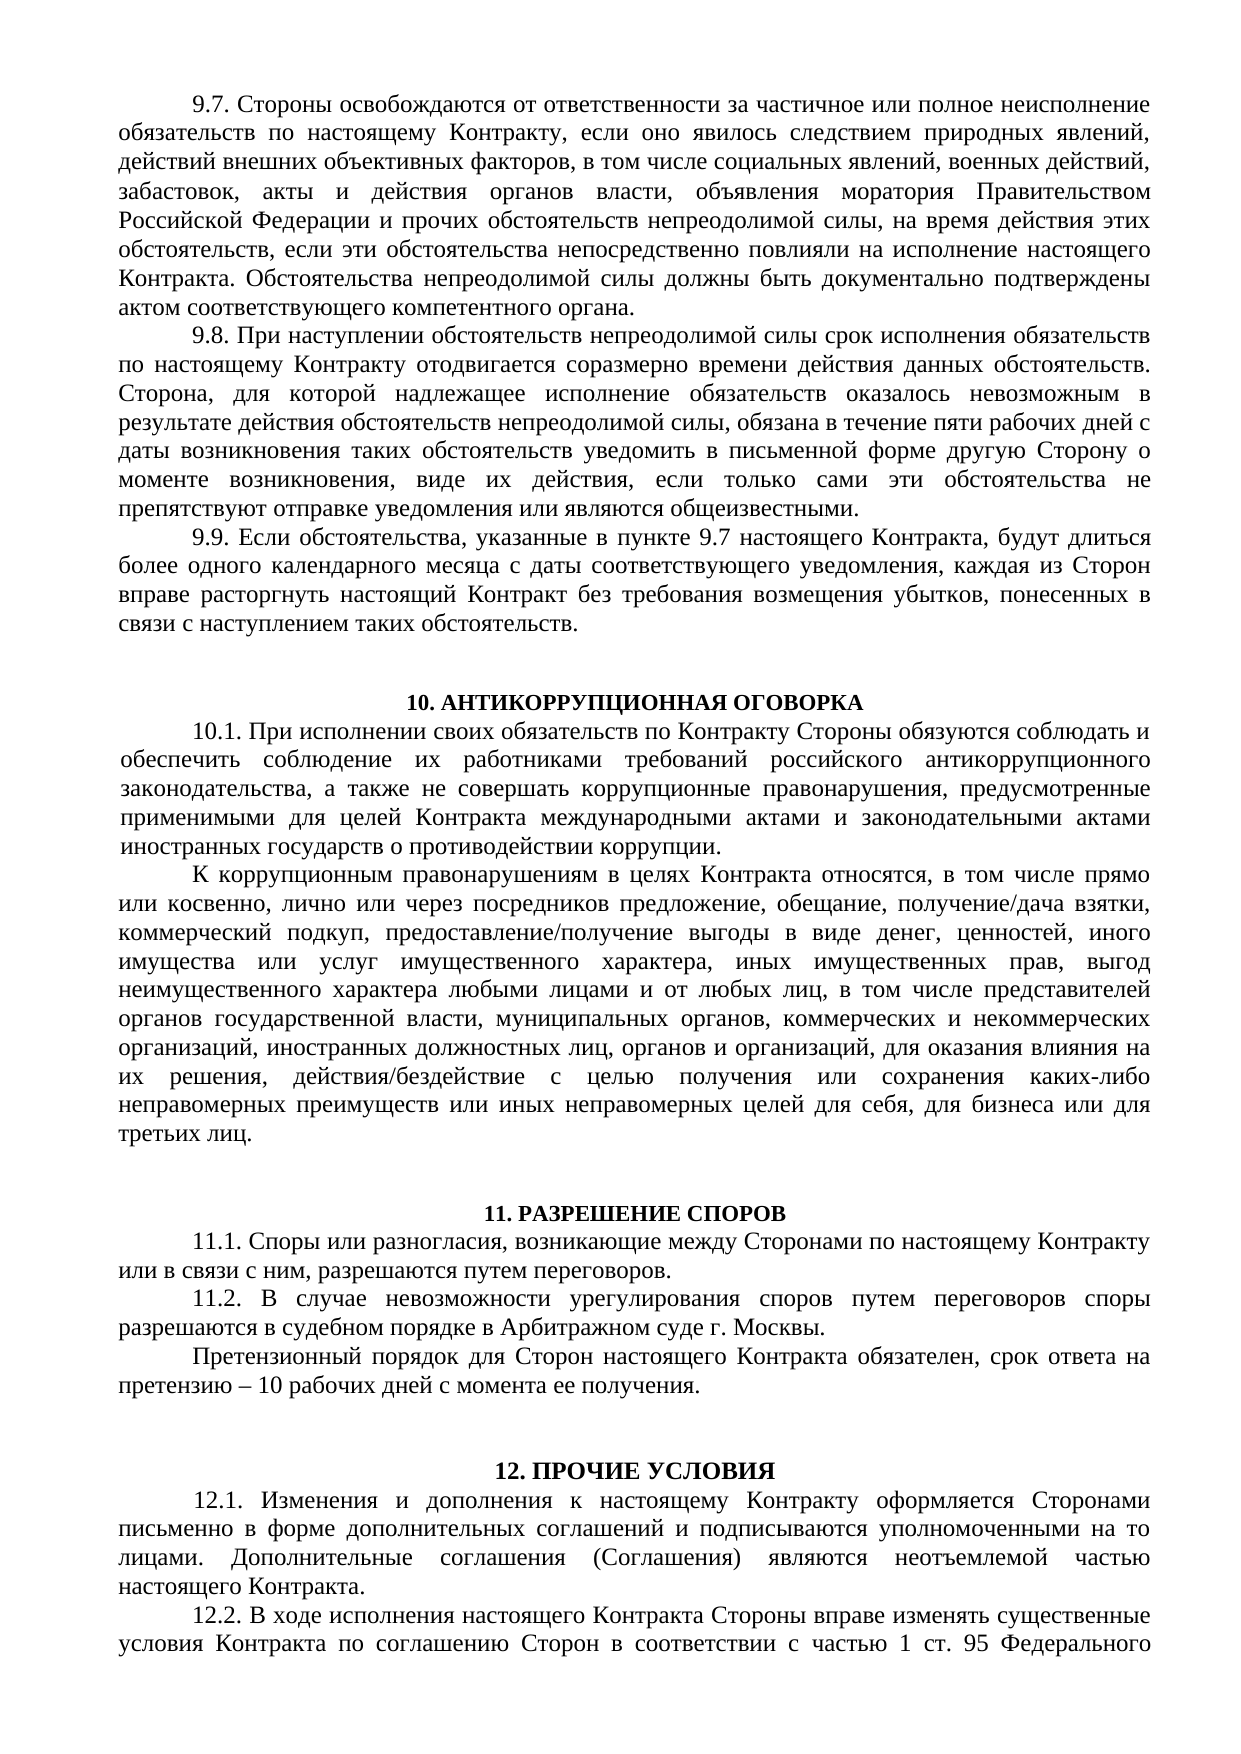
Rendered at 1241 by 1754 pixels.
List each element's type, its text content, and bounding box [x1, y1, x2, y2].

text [118, 1600, 1152, 1657]
text 10.1. При исполнении своих обязательств по Контракту Стороны обязуются соблюдать и обеспечить соблюдение их работниками требований российского антикоррупционного законодательства, а также не совершать коррупционные правонарушения, предусмотренные применимыми для целей Контракта международными актами и законодательными актами иностранных государств о противодействии коррупции. [120, 716, 1152, 859]
text 11. РАЗРЕШЕНИЕ СПОРОВ [118, 1200, 1152, 1226]
text 9.8. При наступлении обстоятельств непреодолимой силы срок исполнения обязательств по настоящему Контракту отодвигается соразмерно времени действия данных обстоятельств. Сторона, для которой надлежащее исполнение обязательств оказалось невозможным в результате действия обстоятельств непреодолимой силы, обязана в течение пяти рабочих дней с даты возникновения таких обстоятельств уведомить в письменной форме другую Сторону о моменте возникновения, виде их действия, если только сами эти обстоятельства не препятствуют отправке уведомления или являются общеизвестными. [118, 320, 1152, 522]
text Претензионный порядок для Сторон настоящего Контракта обязателен, срок ответа на претензию – 10 рабочих дней с момента ее получения. [118, 1341, 1152, 1398]
text К коррупционным правонарушениям в целях Контракта относятся, в том числе прямо или косвенно, лично или через посредников предложение, обещание, получение/дача взятки, коммерческий подкуп, предоставление/получение выгоды в виде денег, ценностей, иного имущества или услуг имущественного характера, иных имущественных прав, выгод неимущественного характера любыми лицами и от любых лиц, в том числе представителей органов государственной власти, муниципальных органов, коммерческих и некоммерческих организаций, иностранных должностных лиц, органов и организаций, для оказания влияния на их решения, действия/бездействие с целью получения или сохранения каких-либо неправомерных преимуществ или иных неправомерных целей для себя, для бизнеса или для третьих лиц. [118, 859, 1152, 1147]
text 9.7. Стороны освобождаются от ответственности за частичное или полное неисполнение обязательств по настоящему Контракту, если оно явилось следствием природных явлений, действий внешних объективных факторов, в том числе социальных явлений, военных действий, забастовок, акты и действия органов власти, объявления моратория Правительством Российской Федерации и прочих обстоятельств непреодолимой силы, на время действия этих обстоятельств, если эти обстоятельства непосредственно повлияли на исполнение настоящего Контракта. Обстоятельства непреодолимой силы должны быть документально подтверждены актом соответствующего компетентного органа. [118, 89, 1152, 320]
text 10. АНТИКОРРУПЦИОННАЯ ОГОВОРКА [118, 689, 1152, 716]
text 11.1. Споры или разногласия, возникающие между Сторонами по настоящему Контракту или в связи с ним, разрешаются путем переговоров. [118, 1226, 1152, 1283]
text 11.2. В случае невозможности урегулирования споров путем переговоров споры разрешаются в судебном порядке в Арбитражном суде г. Москвы. [118, 1283, 1152, 1341]
text 12. ПРОЧИЕ УСЛОВИЯ [118, 1456, 1152, 1485]
text 9.9. Если обстоятельства, указанные в пункте 9.7 настоящего Контракта, будут длиться более одного календарного месяца с даты соответствующего уведомления, каждая из Сторон вправе расторгнуть настоящий Контракт без требования возмещения убытков, понесенных в связи с наступлением таких обстоятельств. [118, 522, 1152, 637]
text 12.1. Изменения и дополнения к настоящему Контракту оформляется Сторонами письменно в форме дополнительных соглашений и подписываются уполномоченными на то лицами. Дополнительные соглашения (Соглашения) являются неотъемлемой частью настоящего Контракта. [118, 1485, 1152, 1600]
